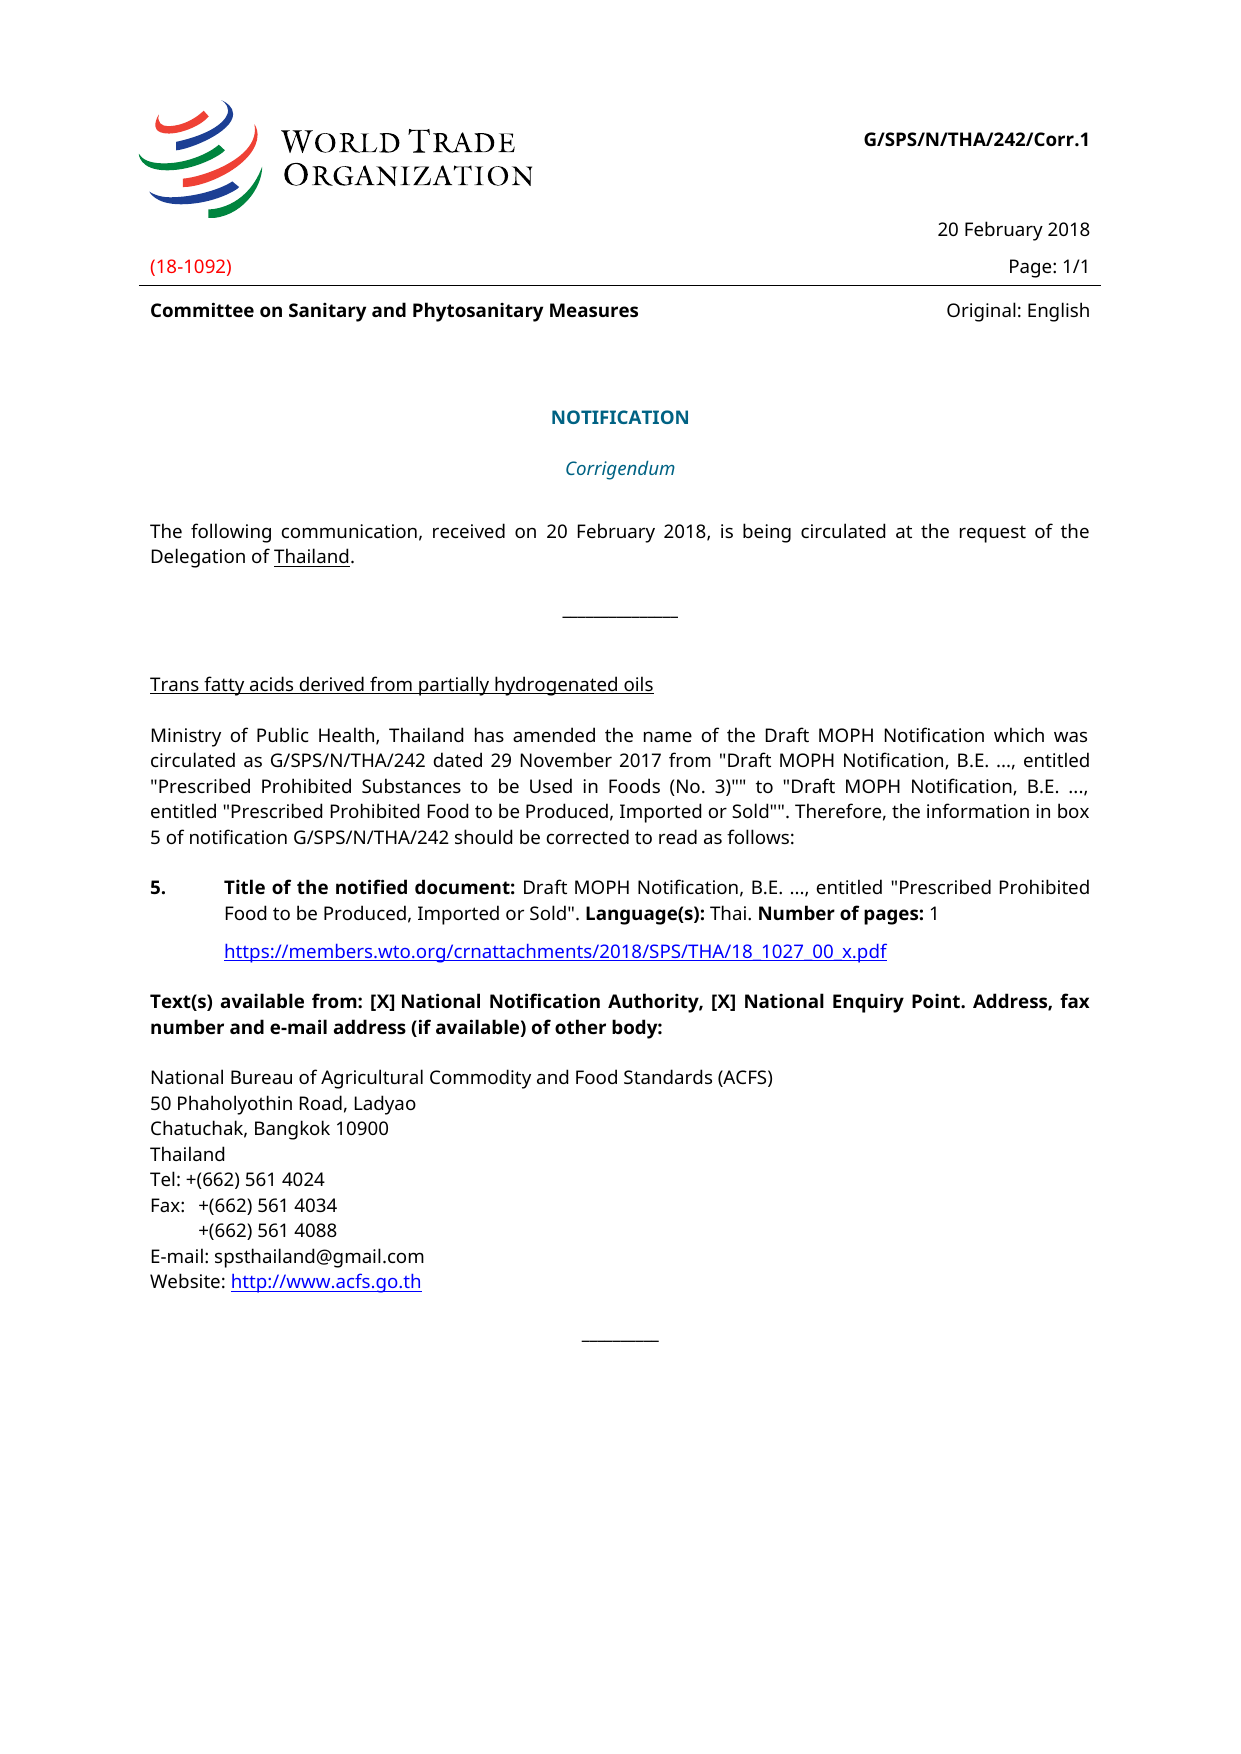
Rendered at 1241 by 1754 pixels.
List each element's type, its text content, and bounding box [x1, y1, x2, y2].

title NOTIFICATION [150, 405, 1090, 430]
text __________ [150, 1319, 1090, 1345]
table_header Trans fatty acids derived from partially hydrogenated oils [139, 671, 1101, 722]
text _______________ [150, 595, 1090, 620]
table_cell National Bureau of Agricultural Commodity and Food Standards (ACFS) 50 Phaholyothin Road, Ladyao Chatuchak, Bangkok 10900 Thailand Tel: +(662) 561 4024 Fax: +(662) 561 4034 +(662) 561 4088 E-mail: spsthailand@gmail.com Website: http://www.acfs.go.th [139, 1065, 1101, 1319]
title Corrigendum [150, 455, 1090, 481]
table_cell Ministry of Public Health, Thailand has amended the name of the Draft MOPH Notification which was circulated as G/SPS/N/THA/242 dated 29 November 2017 from "Draft MOPH Notification, B.E. ..., entitled "Prescribed Prohibited Substances to be Used in Foods (No. 3)"" to "Draft MOPH Notification, B.E. ..., entitled "Prescribed Prohibited Food to be Produced, Imported or Sold"". Therefore, the information in box 5 of notification G/SPS/N/THA/242 should be corrected to read as follows: 5. Title of the notified document: Draft MOPH Notification, B.E. ..., entitled "Prescribed Prohibited Food to be Produced, Imported or Sold". Language(s): Thai. Number of pages: 1 https://members.wto.org/crnattachments/2018/SPS/THA/18_1027_00_x.pdf [139, 722, 1101, 988]
text The following communication, received on 20 February 2018, is being circulated at the request of the Delegation of Thailand. [150, 518, 1090, 569]
table_cell Text(s) available from: [X] National Notification Authority, [X] National Enquiry Point. Address, fax number and e-mail address (if available) of other body: [139, 989, 1101, 1064]
